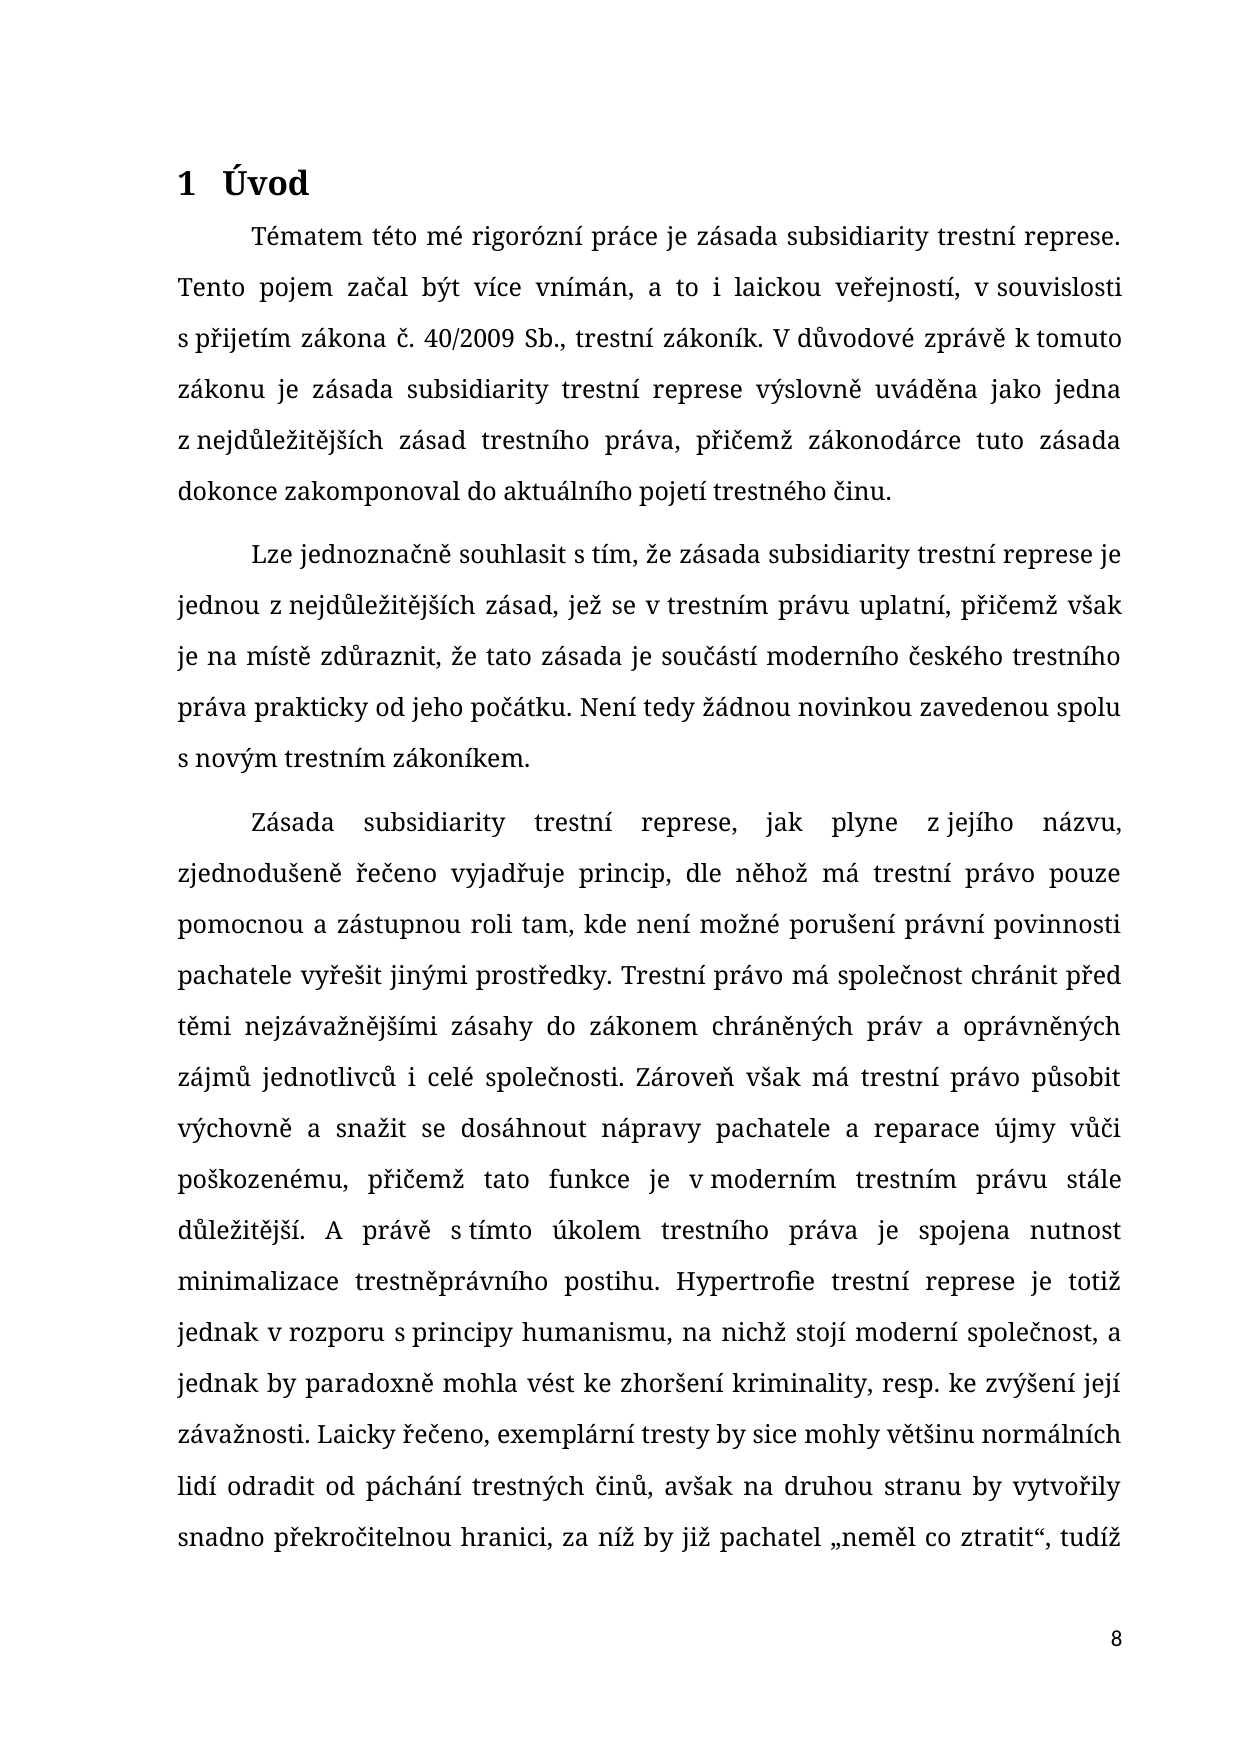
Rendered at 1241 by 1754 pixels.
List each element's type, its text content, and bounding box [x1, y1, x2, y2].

subtitle Úvod [177, 160, 1122, 206]
text Tématem této mé rigorózní práce je zásada subsidiarity trestní represe. Tento pojem začal být více vnímán, a to i laickou veřejností, v souvislosti s přijetím zákona č. 40/2009 Sb., trestní zákoník. V důvodové zprávě k tomuto zákonu je zásada subsidiarity trestní represe výslovně uváděna jako jedna z nejdůležitějších zásad trestního práva, přičemž zákonodárce tuto zásada dokonce zakomponoval do aktuálního pojetí trestného činu. [177, 218, 1122, 507]
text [177, 804, 1122, 1553]
text Lze jednoznačně souhlasit s tím, že zásada subsidiarity trestní represe je jednou z nejdůležitějších zásad, jež se v trestním právu uplatní, přičemž však je na místě zdůraznit, že tato zásada je součástí moderního českého trestního práva prakticky od jeho počátku. Není tedy žádnou novinkou zavedenou spolu s novým trestním zákoníkem. [177, 537, 1122, 775]
